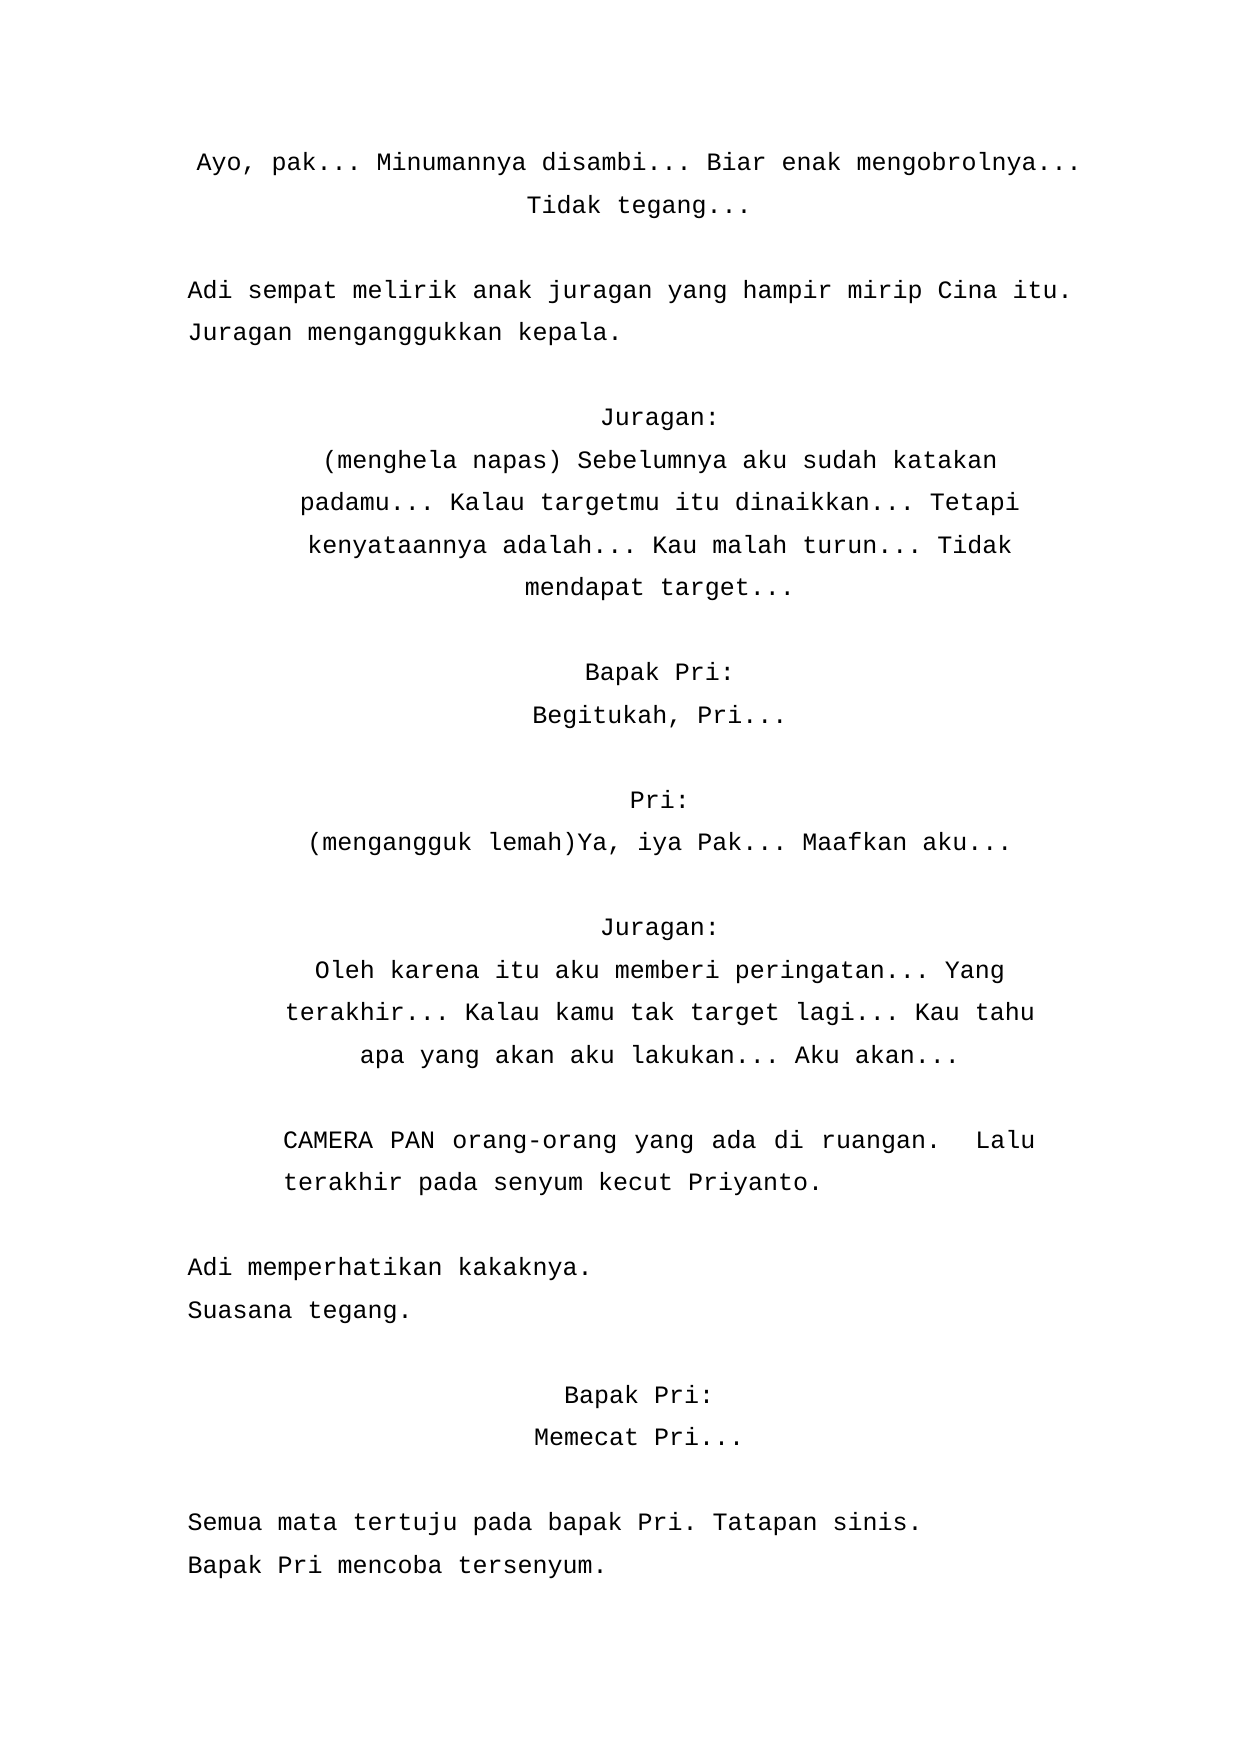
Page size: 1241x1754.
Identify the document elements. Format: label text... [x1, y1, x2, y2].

list Suasana tegang. [187, 1297, 1090, 1326]
list Bapak Pri mencoba tersenyum. [187, 1552, 1090, 1581]
list Juragan menganggukkan kepala. [187, 320, 1090, 348]
list Adi memperhatikan kakaknya. [187, 1255, 1090, 1283]
list Bapak Pri: [283, 660, 1036, 688]
list Juragan: [283, 405, 1036, 433]
list Semua mata tertuju pada bapak Pri. Tatapan sinis. [187, 1510, 1090, 1538]
list (menghela napas) Sebelumnya aku sudah katakan padamu... Kalau targetmu itu dinaikkan... Tetapi kenyataannya adalah... Kau malah turun... Tidak mendapat target... [283, 447, 1036, 603]
list Bapak Pri: [187, 1382, 1090, 1411]
list Ayo, pak... Minumannya disambi... Biar enak mengobrolnya... Tidak tegang... [187, 150, 1090, 221]
list Adi sempat melirik anak juragan yang hampir mirip Cina itu. [187, 277, 1090, 306]
list Pri: [283, 787, 1036, 816]
list Memecat Pri... [187, 1425, 1090, 1453]
list (mengangguk lemah)Ya, iya Pak... Maafkan aku... [283, 830, 1036, 858]
list Begitukah, Pri... [283, 702, 1036, 731]
list Oleh karena itu aku memberi peringatan... Yang terakhir... Kalau kamu tak target lagi... Kau tahu apa yang akan aku lakukan... Aku akan... [283, 957, 1036, 1071]
list Juragan: [283, 915, 1036, 943]
list CAMERA PAN orang-orang yang ada di ruangan. Lalu terakhir pada senyum kecut Priyanto. [283, 1127, 1036, 1198]
